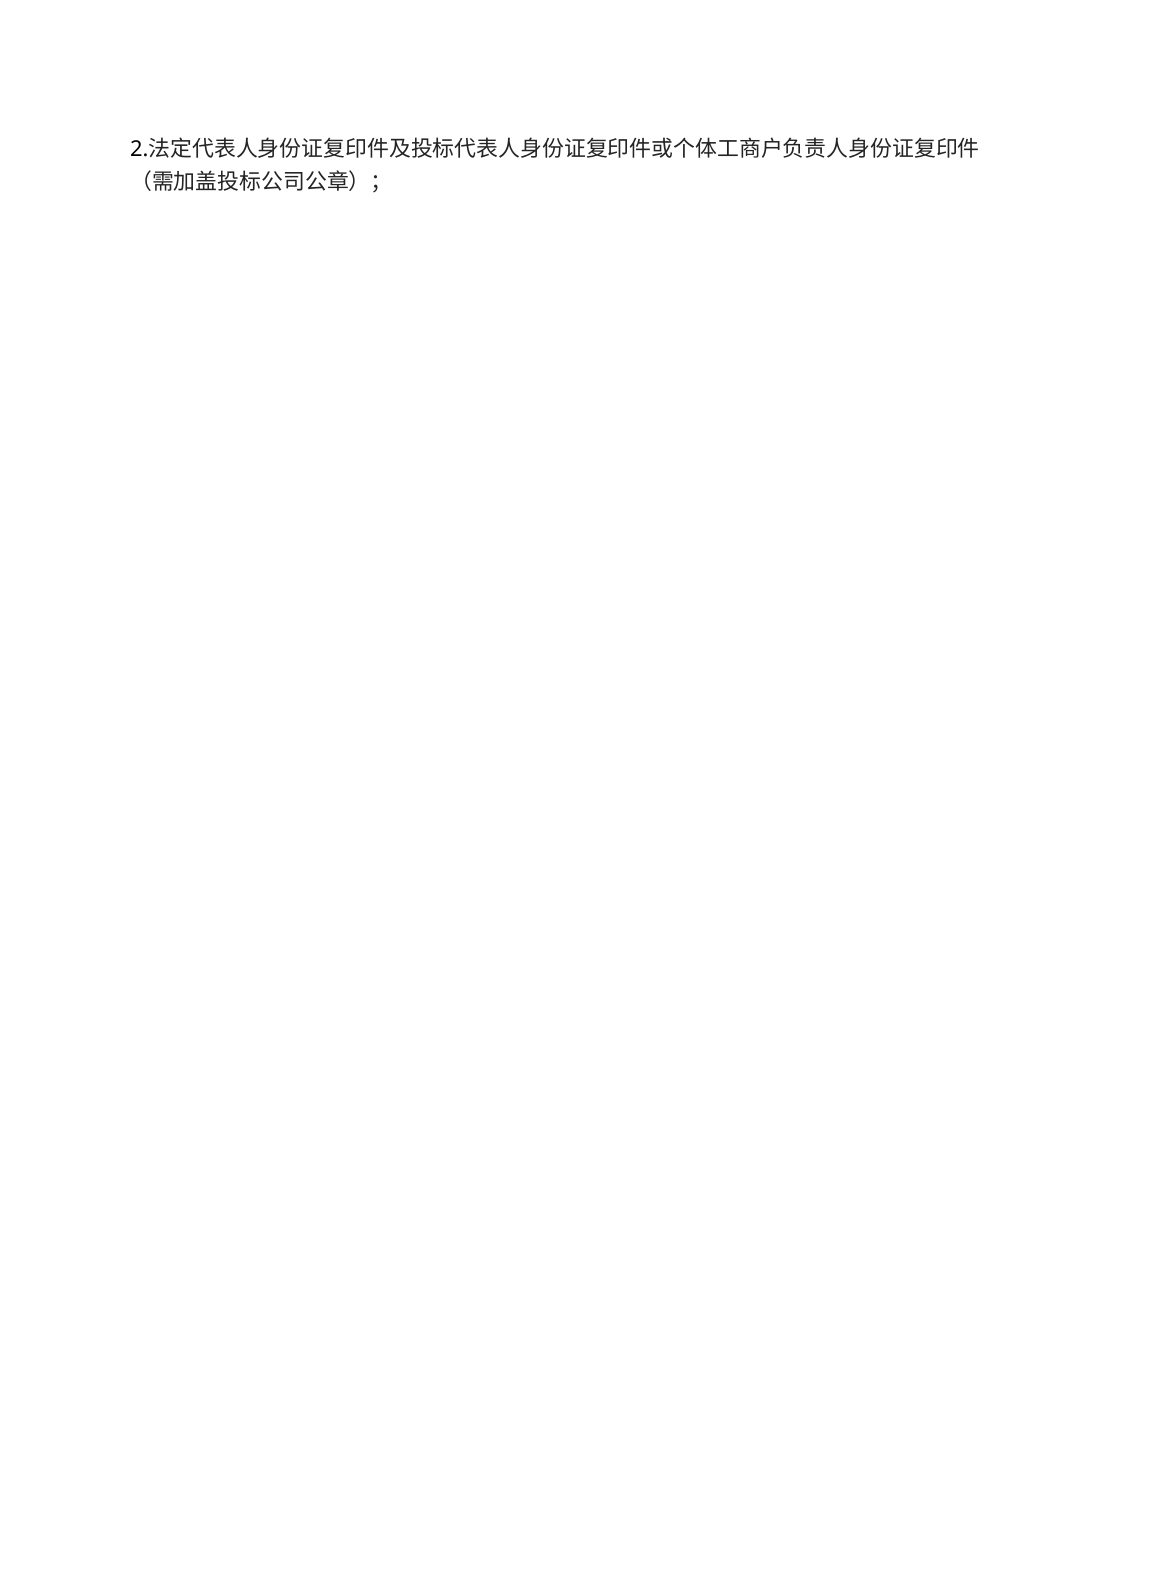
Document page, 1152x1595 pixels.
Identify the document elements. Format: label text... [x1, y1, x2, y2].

text 1.营业执照副本复印件及税务登记证副本复印件（若为三证合一的，可只提供有“统一社会信用代码”的法人营业执照副本复印件）。2.法定代表人身份证复印件及投标代表人身份证复印件或个体工商户负责人身份证复印件（需加盖投标公司公章）； [130, 131, 1022, 196]
